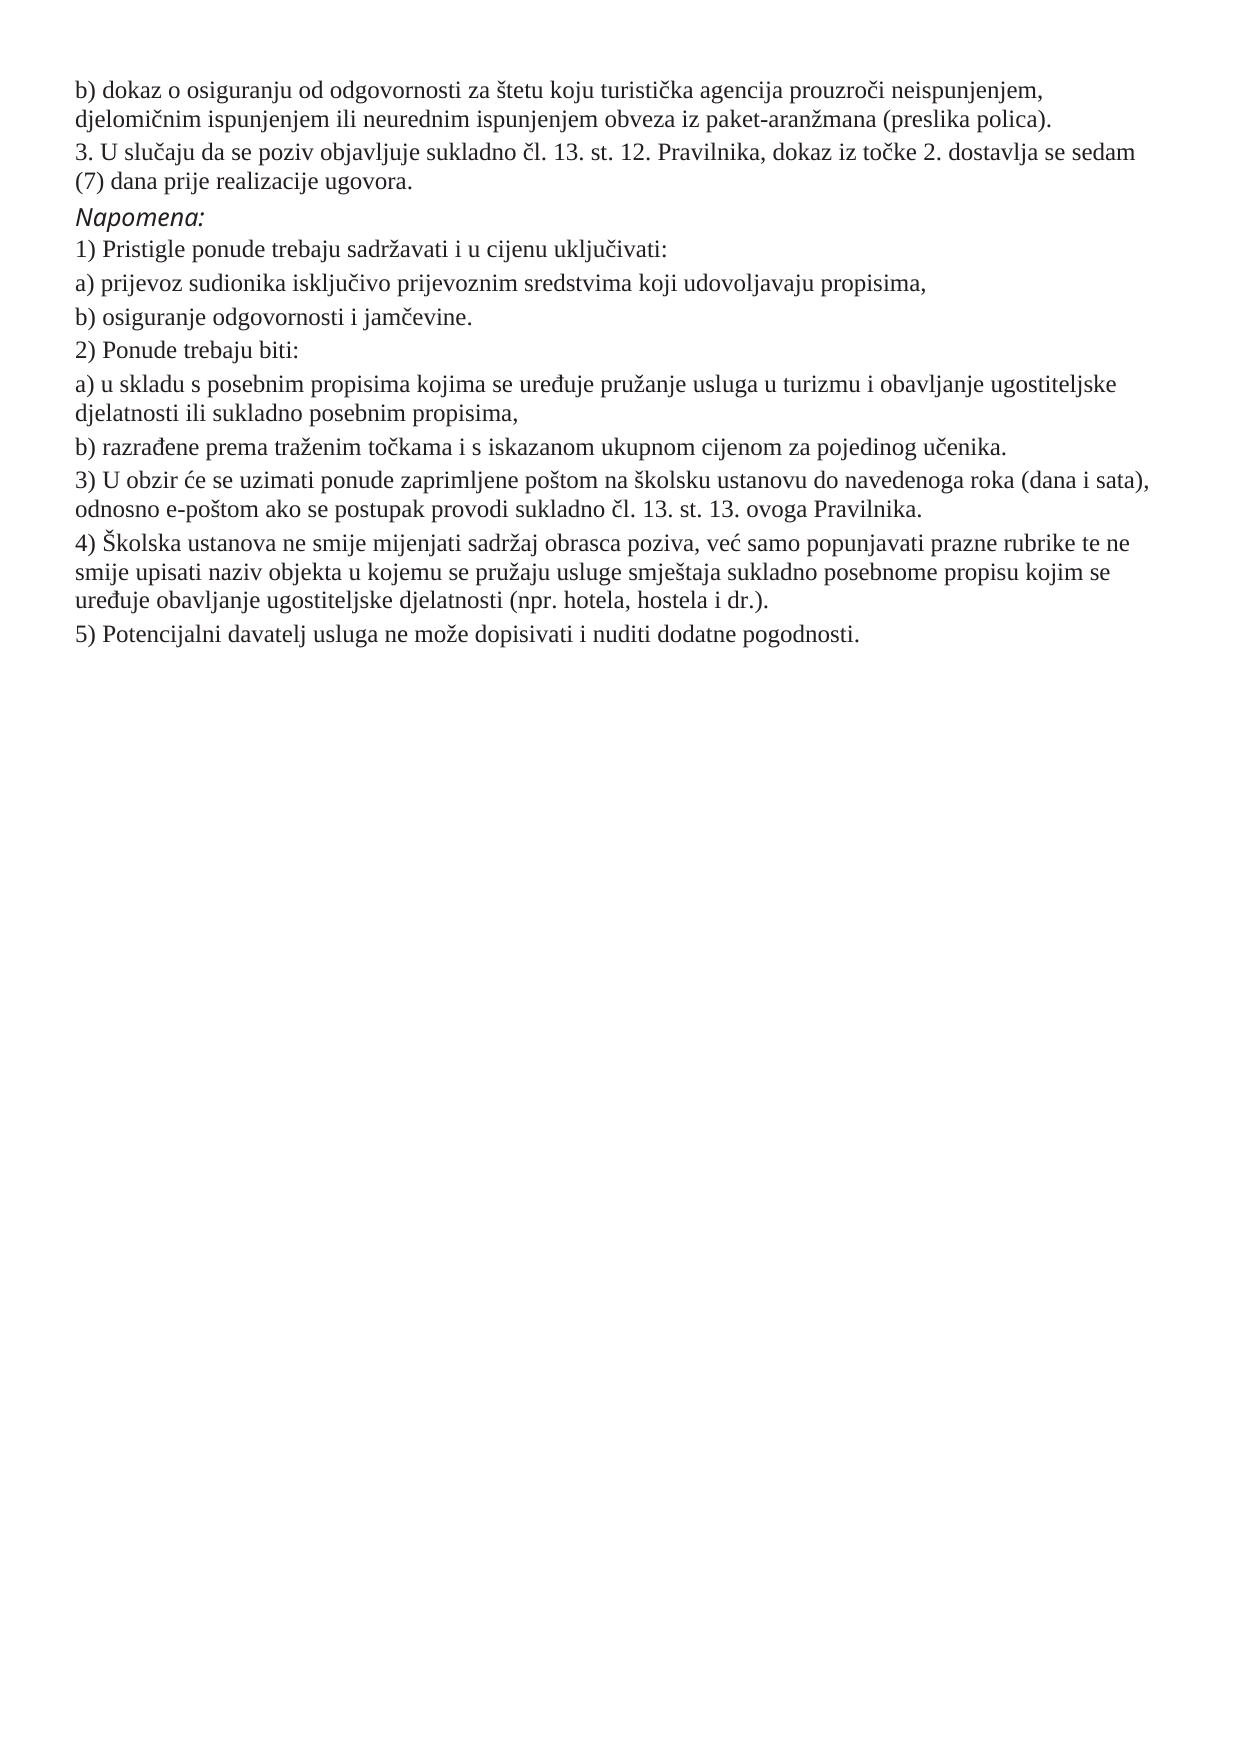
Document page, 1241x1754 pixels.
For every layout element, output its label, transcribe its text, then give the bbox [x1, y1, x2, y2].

text b) razrađene prema traženim točkama i s iskazanom ukupnom cijenom za pojedinog učenika. [75, 432, 1165, 460]
text Napomena: [75, 200, 1165, 234]
text b) dokaz o osiguranju od odgovornosti za štetu koju turistička agencija prouzroči neispunjenjem, djelomičnim ispunjenjem ili neurednim ispunjenjem obveza iz paket-aranžmana (preslika polica). [75, 75, 1165, 132]
text 3) U obzir će se uzimati ponude zaprimljene poštom na školsku ustanovu do navedenoga roka (dana i sata), odnosno e-poštom ako se postupak provodi sukladno čl. 13. st. 13. ovoga Pravilnika. [75, 465, 1165, 523]
text 3. U slučaju da se poziv objavljuje sukladno čl. 13. st. 12. Pravilnika, dokaz iz točke 2. dostavlja se sedam (7) dana prije realizacije ugovora. [75, 137, 1165, 195]
text a) u skladu s posebnim propisima kojima se uređuje pružanje usluga u turizmu i obavljanje ugostiteljske djelatnosti ili sukladno posebnim propisima, [75, 369, 1165, 427]
text 4) Školska ustanova ne smije mijenjati sadržaj obrasca poziva, već samo popunjavati prazne rubrike te ne smije upisati naziv objekta u kojemu se pružaju usluge smještaja sukladno posebnome propisu kojim se uređuje obavljanje ugostiteljske djelatnosti (npr. hotela, hostela i dr.). [75, 528, 1165, 614]
text b) osiguranje odgovornosti i jamčevine. [75, 302, 1165, 330]
text 2) Ponude trebaju biti: [75, 335, 1165, 364]
text 5) Potencijalni davatelj usluga ne može dopisivati i nuditi dodatne pogodnosti. [75, 619, 1165, 648]
text a) prijevoz sudionika isključivo prijevoznim sredstvima koji udovoljavaju propisima, [75, 268, 1165, 297]
text 1) Pristigle ponude trebaju sadržavati i u cijenu uključivati: [75, 234, 1165, 263]
